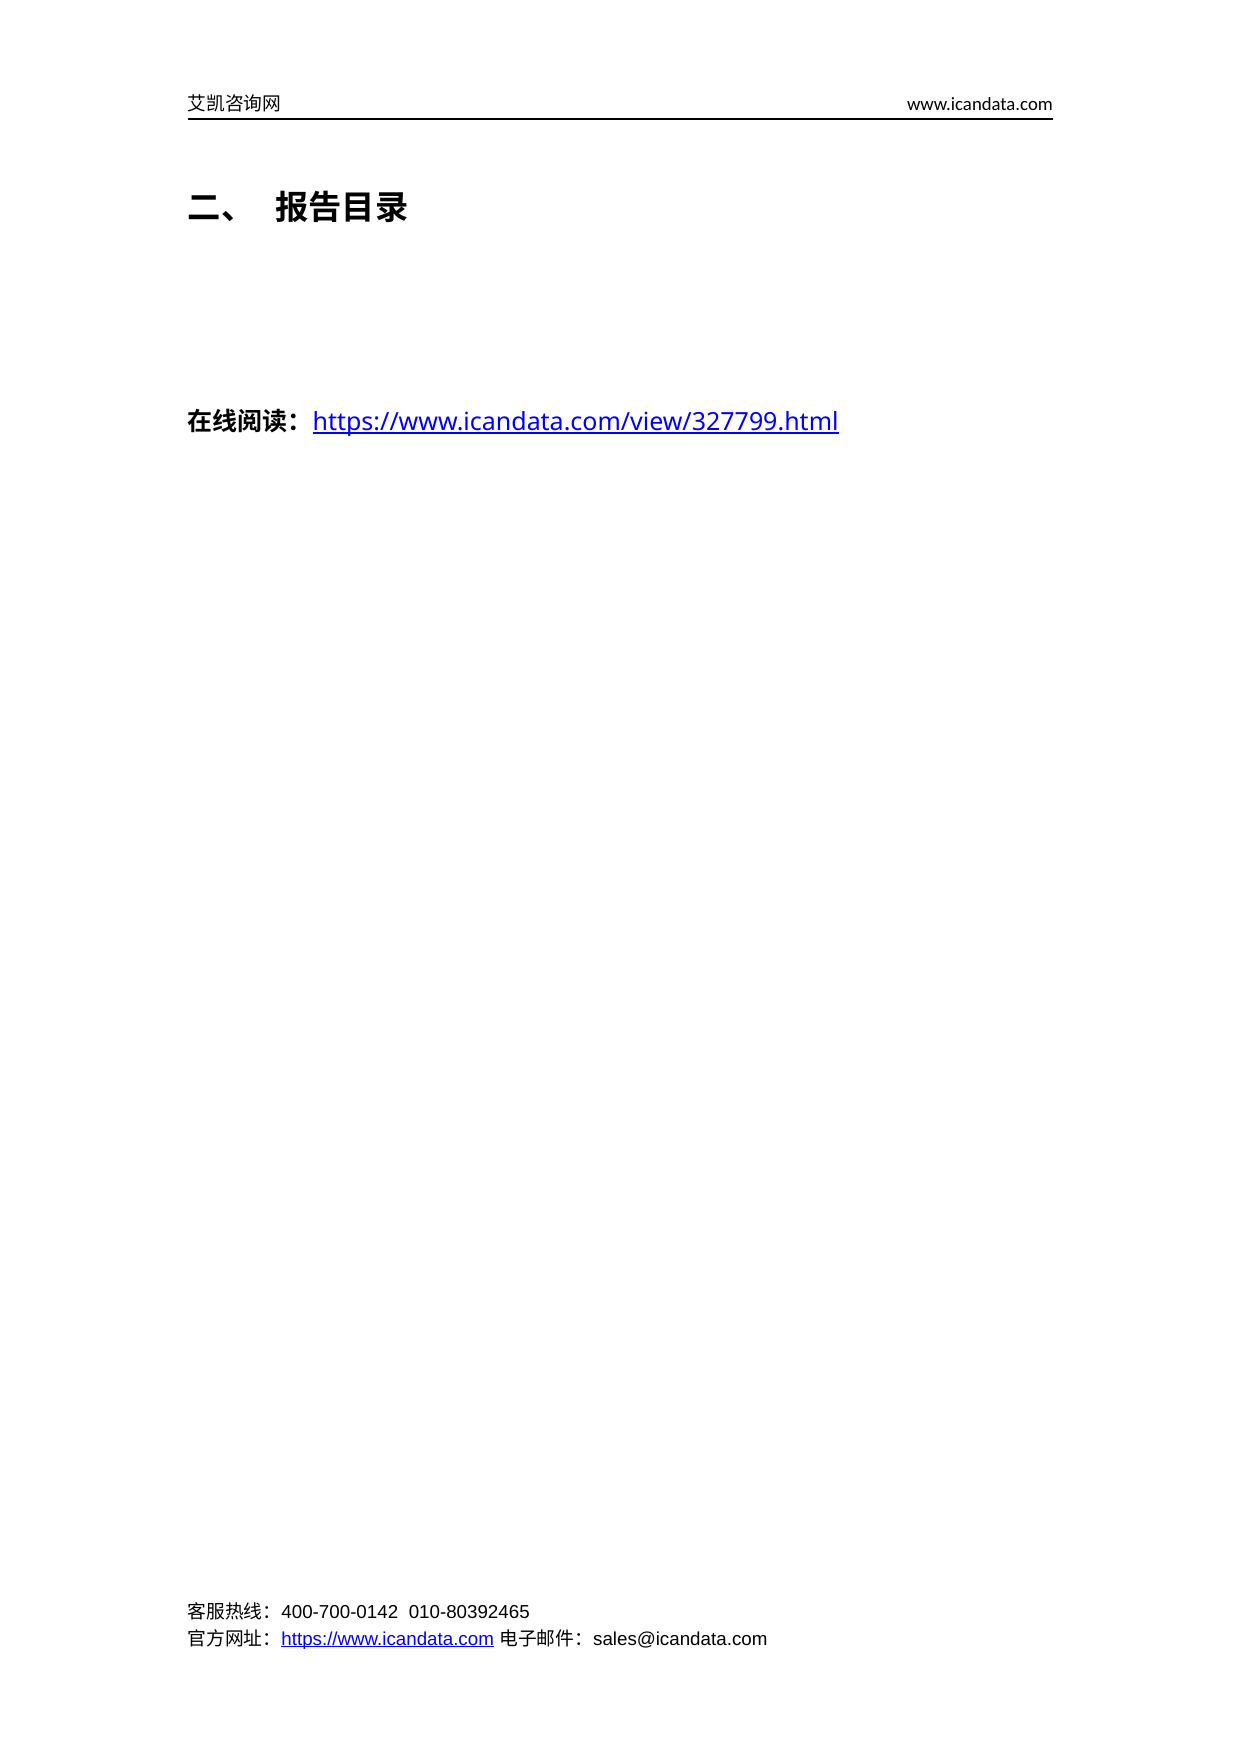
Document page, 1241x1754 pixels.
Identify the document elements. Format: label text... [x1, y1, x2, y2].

subtitle 报告目录 [187, 172, 1053, 237]
text 在线阅读：https://www.icandata.com/view/327799.html [187, 387, 1053, 452]
